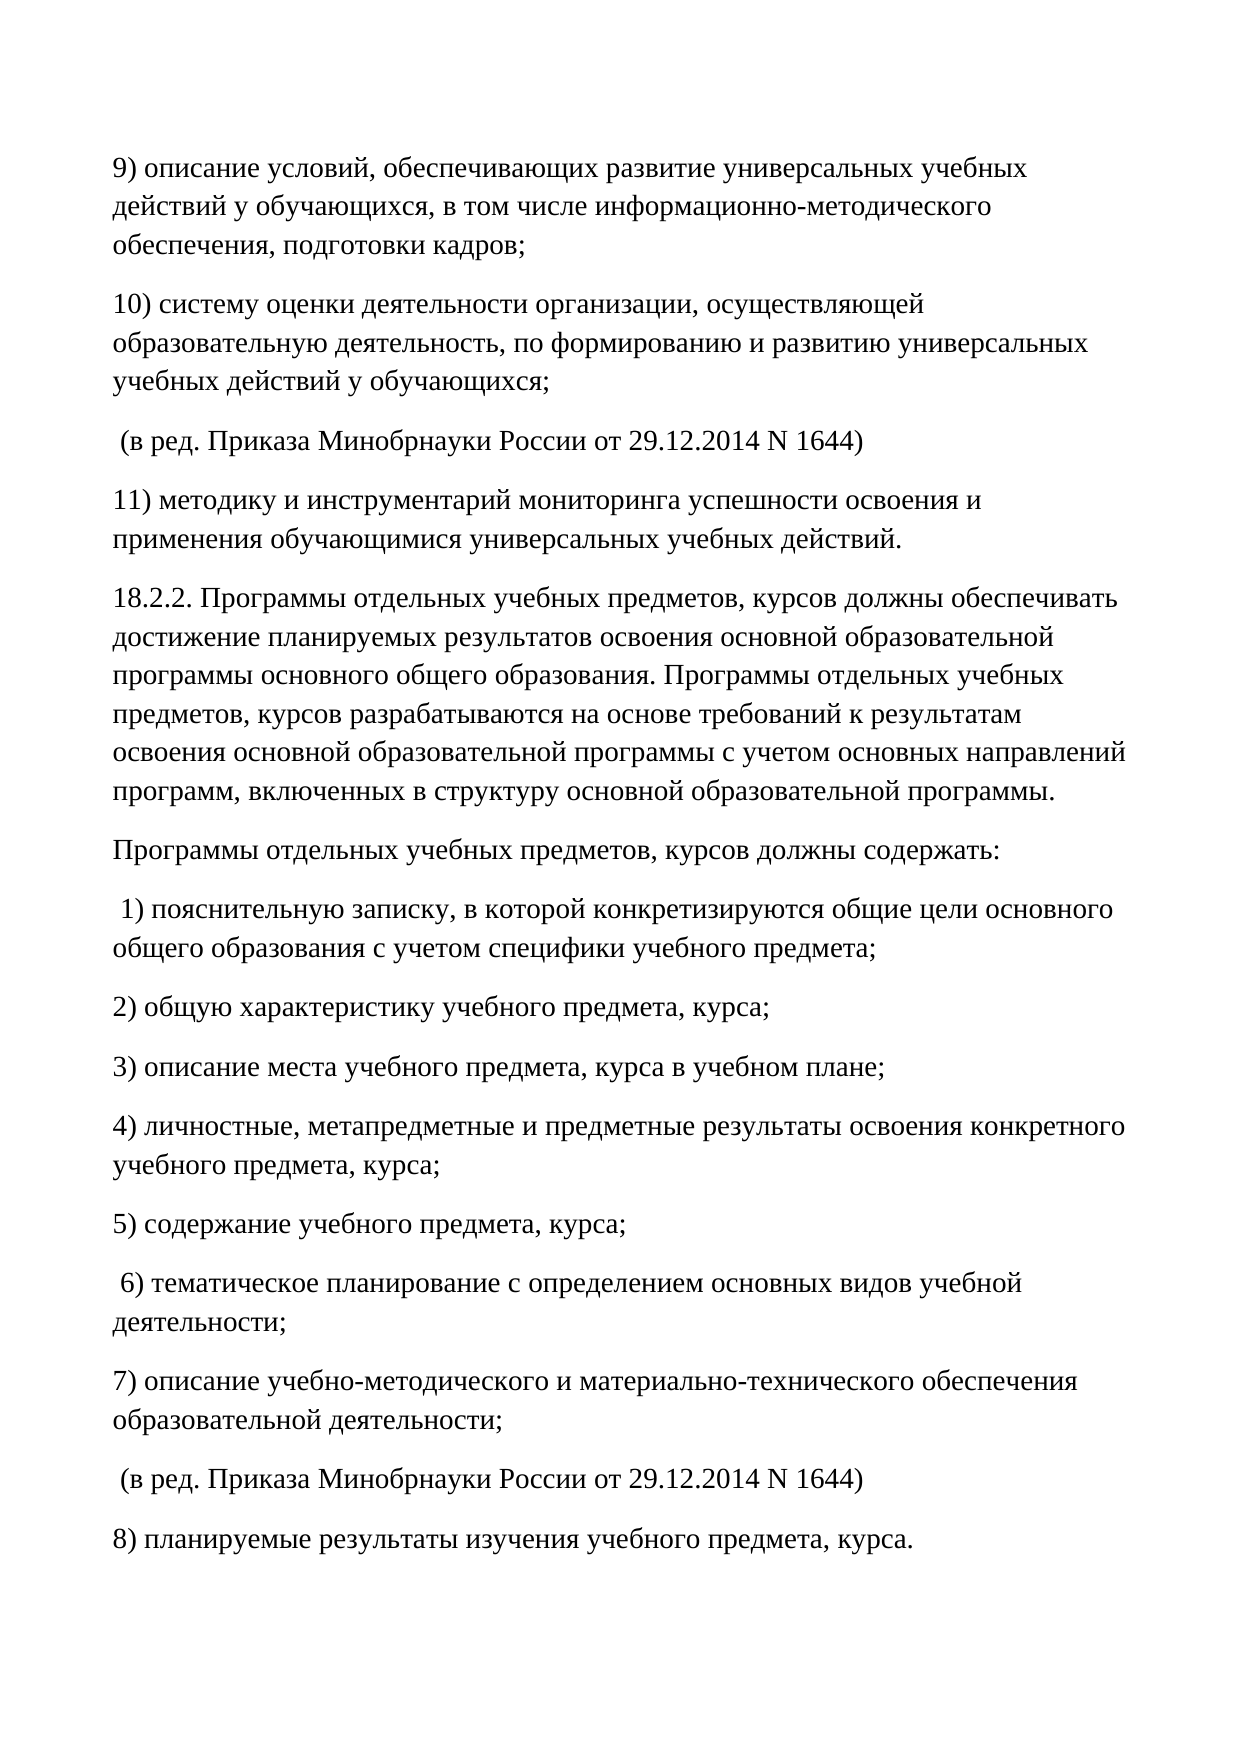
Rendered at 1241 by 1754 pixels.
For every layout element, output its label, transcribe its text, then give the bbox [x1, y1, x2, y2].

text 1) пояснительную записку, в которой конкретизируются общие цели основного общего образования с учетом специфики учебного предмета; [112, 892, 1128, 964]
text 9) описание условий, обеспечивающих развитие универсальных учебных действий у обучающихся, в том числе информационно-методического обеспечения, подготовки кадров; [112, 150, 1128, 261]
text 6) тематическое планирование с определением основных видов учебной деятельности; [112, 1266, 1128, 1338]
text 18.2.2. Программы отдельных учебных предметов, курсов должны обеспечивать достижение планируемых результатов освоения основной образовательной программы основного общего образования. Программы отдельных учебных предметов, курсов разрабатываются на основе требований к результатам освоения основной образовательной программы с учетом основных направлений программ, включенных в структуру основной образовательной программы. [112, 580, 1128, 806]
text 11) методику и инструментарий мониторинга успешности освоения и применения обучающимися универсальных учебных действий. [112, 482, 1128, 554]
text 5) содержание учебного предмета, курса; [112, 1206, 1128, 1240]
text Программы отдельных учебных предметов, курсов должны содержать: [112, 832, 1128, 866]
text (в ред. Приказа Минобрнауки России от 29.12.2014 N 1644) [112, 423, 1128, 456]
text 8) планируемые результаты изучения учебного предмета, курса. [112, 1521, 1128, 1554]
text (в ред. Приказа Минобрнауки России от 29.12.2014 N 1644) [112, 1461, 1128, 1495]
text 10) систему оценки деятельности организации, осуществляющей образовательную деятельность, по формированию и развитию универсальных учебных действий у обучающихся; [112, 286, 1128, 397]
text 4) личностные, метапредметные и предметные результаты освоения конкретного учебного предмета, курса; [112, 1108, 1128, 1180]
text 7) описание учебно-методического и материально-технического обеспечения образовательной деятельности; [112, 1363, 1128, 1436]
text 2) общую характеристику учебного предмета, курса; [112, 989, 1128, 1023]
text 3) описание места учебного предмета, курса в учебном плане; [112, 1049, 1128, 1082]
